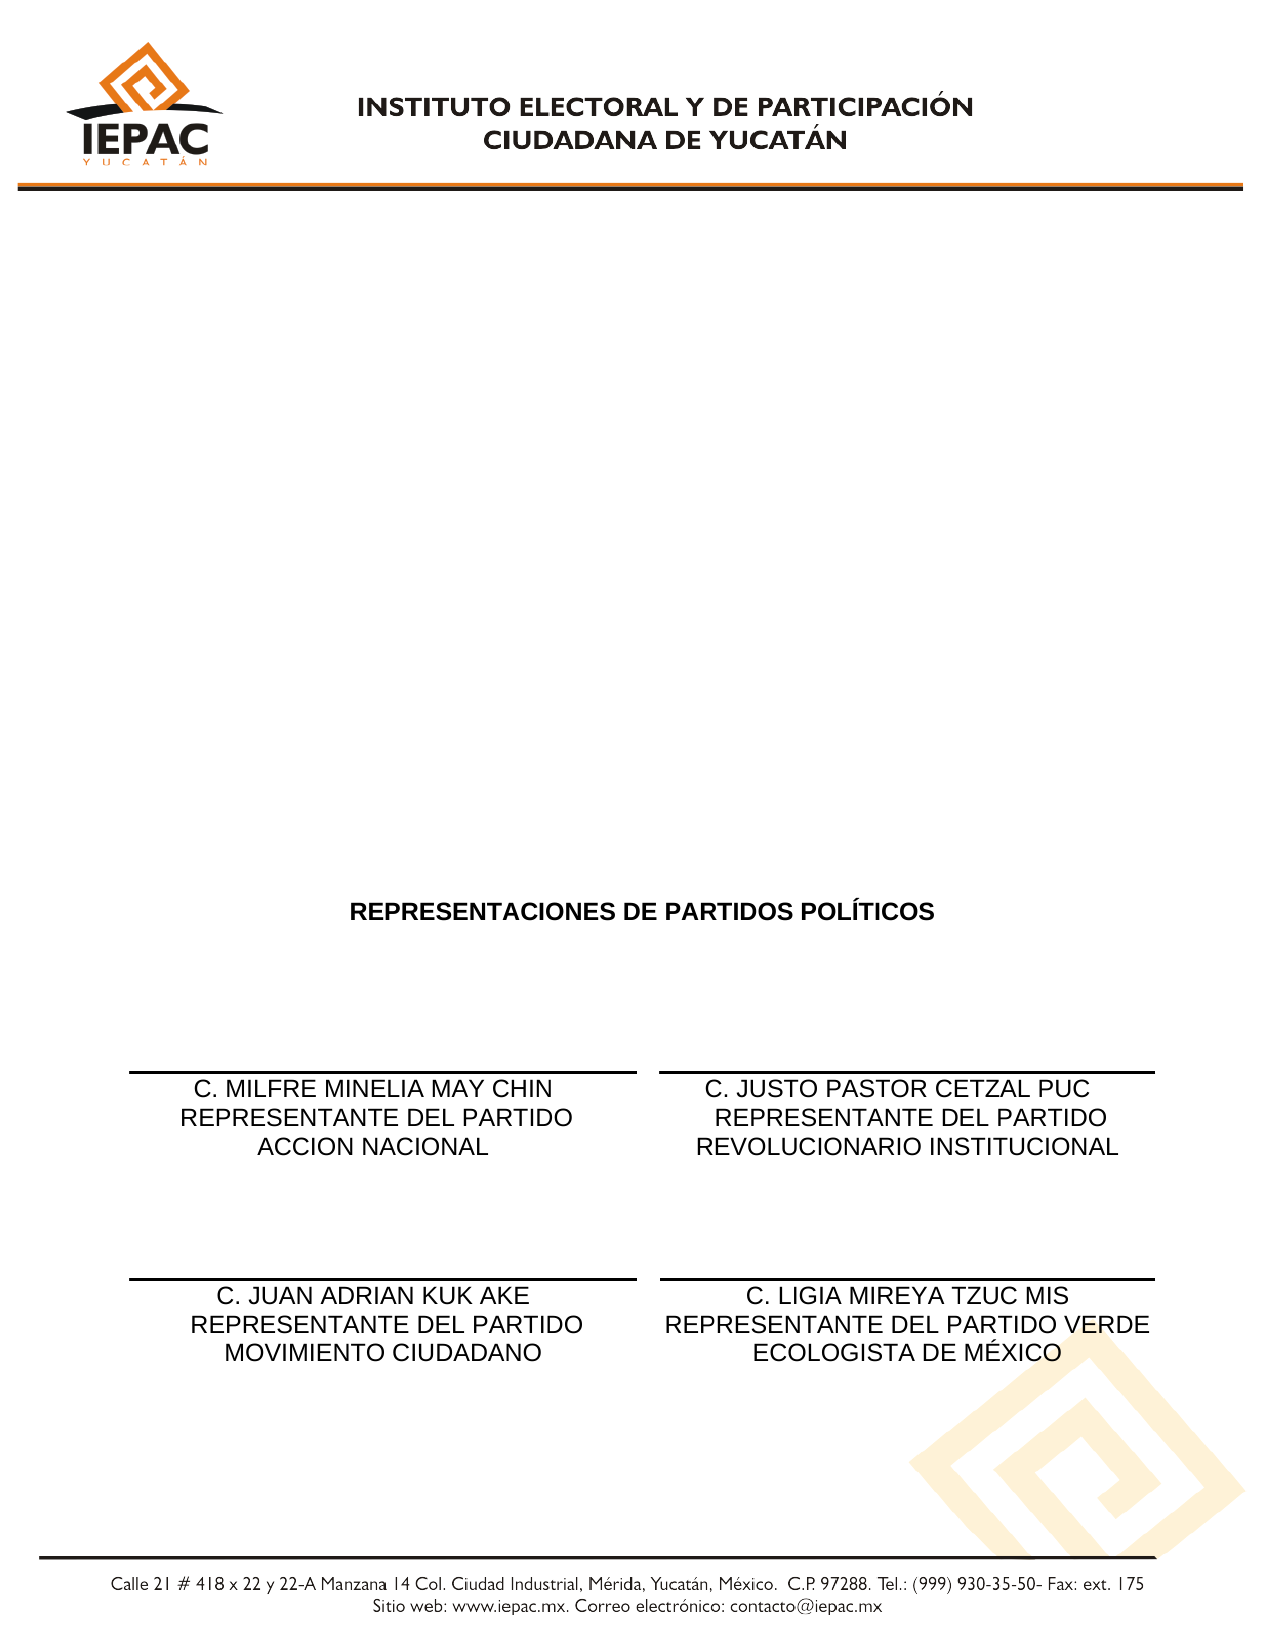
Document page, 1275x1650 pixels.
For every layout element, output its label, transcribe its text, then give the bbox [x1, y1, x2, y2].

table_header C. MILFRE MINELIA MAY CHIN REPRESENTANTE DEL PARTIDO ACCION NACIONAL [118, 1041, 648, 1247]
text REPRESENTACIONES DE PARTIDOS POLÍTICOS [177, 897, 1107, 926]
table_cell C. LIGIA MIREYA TZUC MIS REPRESENTANTE DEL PARTIDO VERDE ECOLOGISTA DE MÉXICO [648, 1247, 1167, 1396]
picture [17, 42, 1247, 1615]
table_cell C. JUAN ADRIAN KUK AKE REPRESENTANTE DEL PARTIDO MOVIMIENTO CIUDADANO [118, 1247, 648, 1396]
table_header C. JUSTO PASTOR CETZAL PUC REPRESENTANTE DEL PARTIDO REVOLUCIONARIO INSTITUCIONAL [648, 1041, 1167, 1247]
